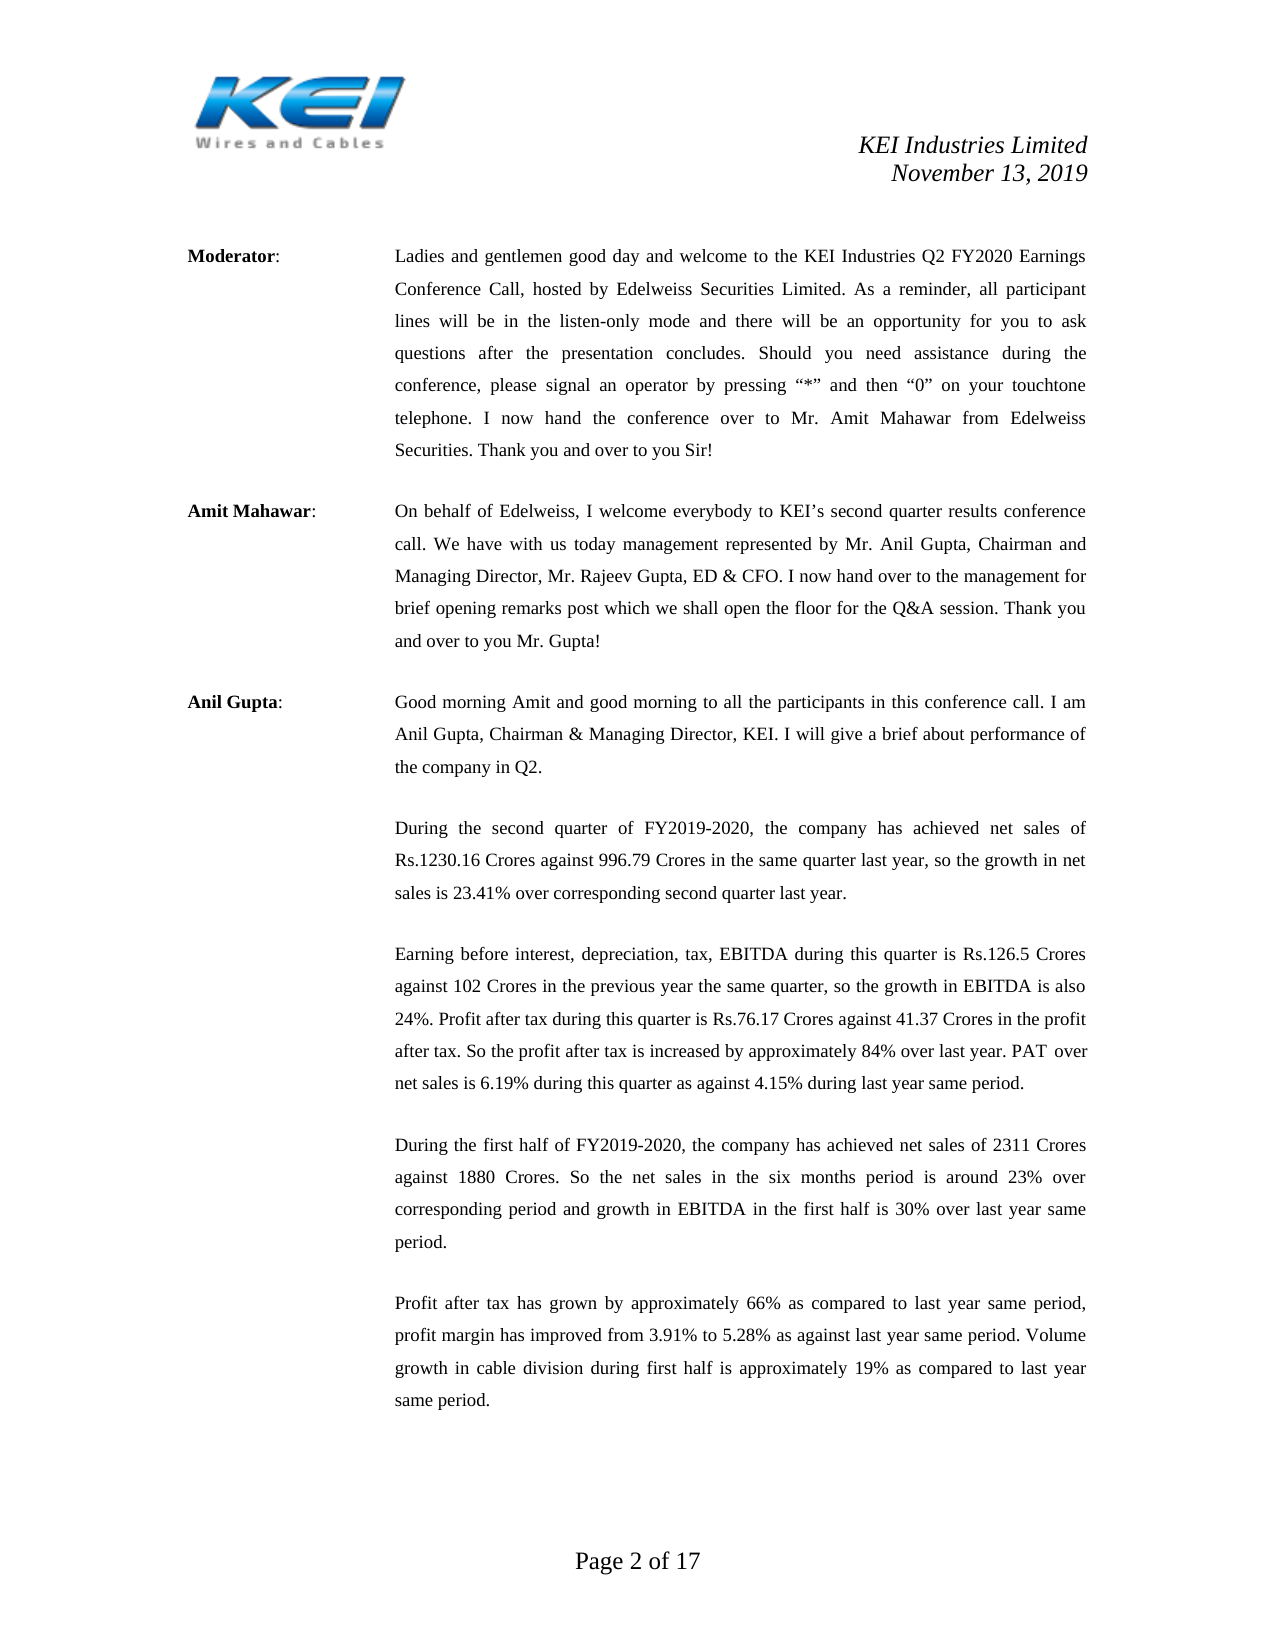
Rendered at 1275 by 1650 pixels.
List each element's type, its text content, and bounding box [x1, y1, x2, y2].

picture [187, 75, 415, 153]
text Amit Mahawar: On behalf of Edelweiss, I welcome everybody to KEI’s second quarter results conference call. We have with us today management represented by Mr. Anil Gupta, Chairman and Managing Director, Mr. Rajeev Gupta, ED & CFO. I now hand over to the management for brief opening remarks post which we shall open the floor for the Q&A session. Thank you and over to you Mr. Gupta! [187, 500, 1087, 651]
text Anil Gupta: Good morning Amit and good morning to all the participants in this conference call. I am Anil Gupta, Chairman & Managing Director, KEI. I will give a brief about performance of the company in Q2. [187, 691, 1087, 777]
text Profit after tax has grown by approximately 66% as compared to last year same period, profit margin has improved from 3.91% to 5.28% as against last year same period. Volume growth in cable division during first half is approximately 19% as compared to last year same period. [187, 1292, 1087, 1410]
text Earning before interest, depreciation, tax, EBITDA during this quarter is Rs.126.5 Crores against 102 Crores in the previous year the same quarter, so the growth in EBITDA is also 24%. Profit after tax during this quarter is Rs.76.17 Crores against 41.37 Crores in the profit after tax. So the profit after tax is increased by approximately 84% over last year. PAT over net sales is 6.19% during this quarter as against 4.15% during last year same period. [187, 943, 1087, 1094]
text During the second quarter of FY2019-2020, the company has achieved net sales of Rs.1230.16 Crores against 996.79 Crores in the same quarter last year, so the growth in net sales is 23.41% over corresponding second quarter last year. [187, 817, 1087, 903]
text During the first half of FY2019-2020, the company has achieved net sales of 2311 Crores against 1880 Crores. So the net sales in the six months period is around 23% over corresponding period and growth in EBITDA in the first half is 30% over last year same period. [187, 1134, 1087, 1252]
text Moderator: Ladies and gentlemen good day and welcome to the KEI Industries Q2 FY2020 Earnings Conference Call, hosted by Edelweiss Securities Limited. As a reminder, all participant lines will be in the listen-only mode and there will be an opportunity for you to ask questions after the presentation concludes. Should you need assistance during the conference, please signal an operator by pressing “*” and then “0” on your touchtone telephone. I now hand the conference over to Mr. Amit Mahawar from Edelweiss Securities. Thank you and over to you Sir! [187, 245, 1087, 460]
